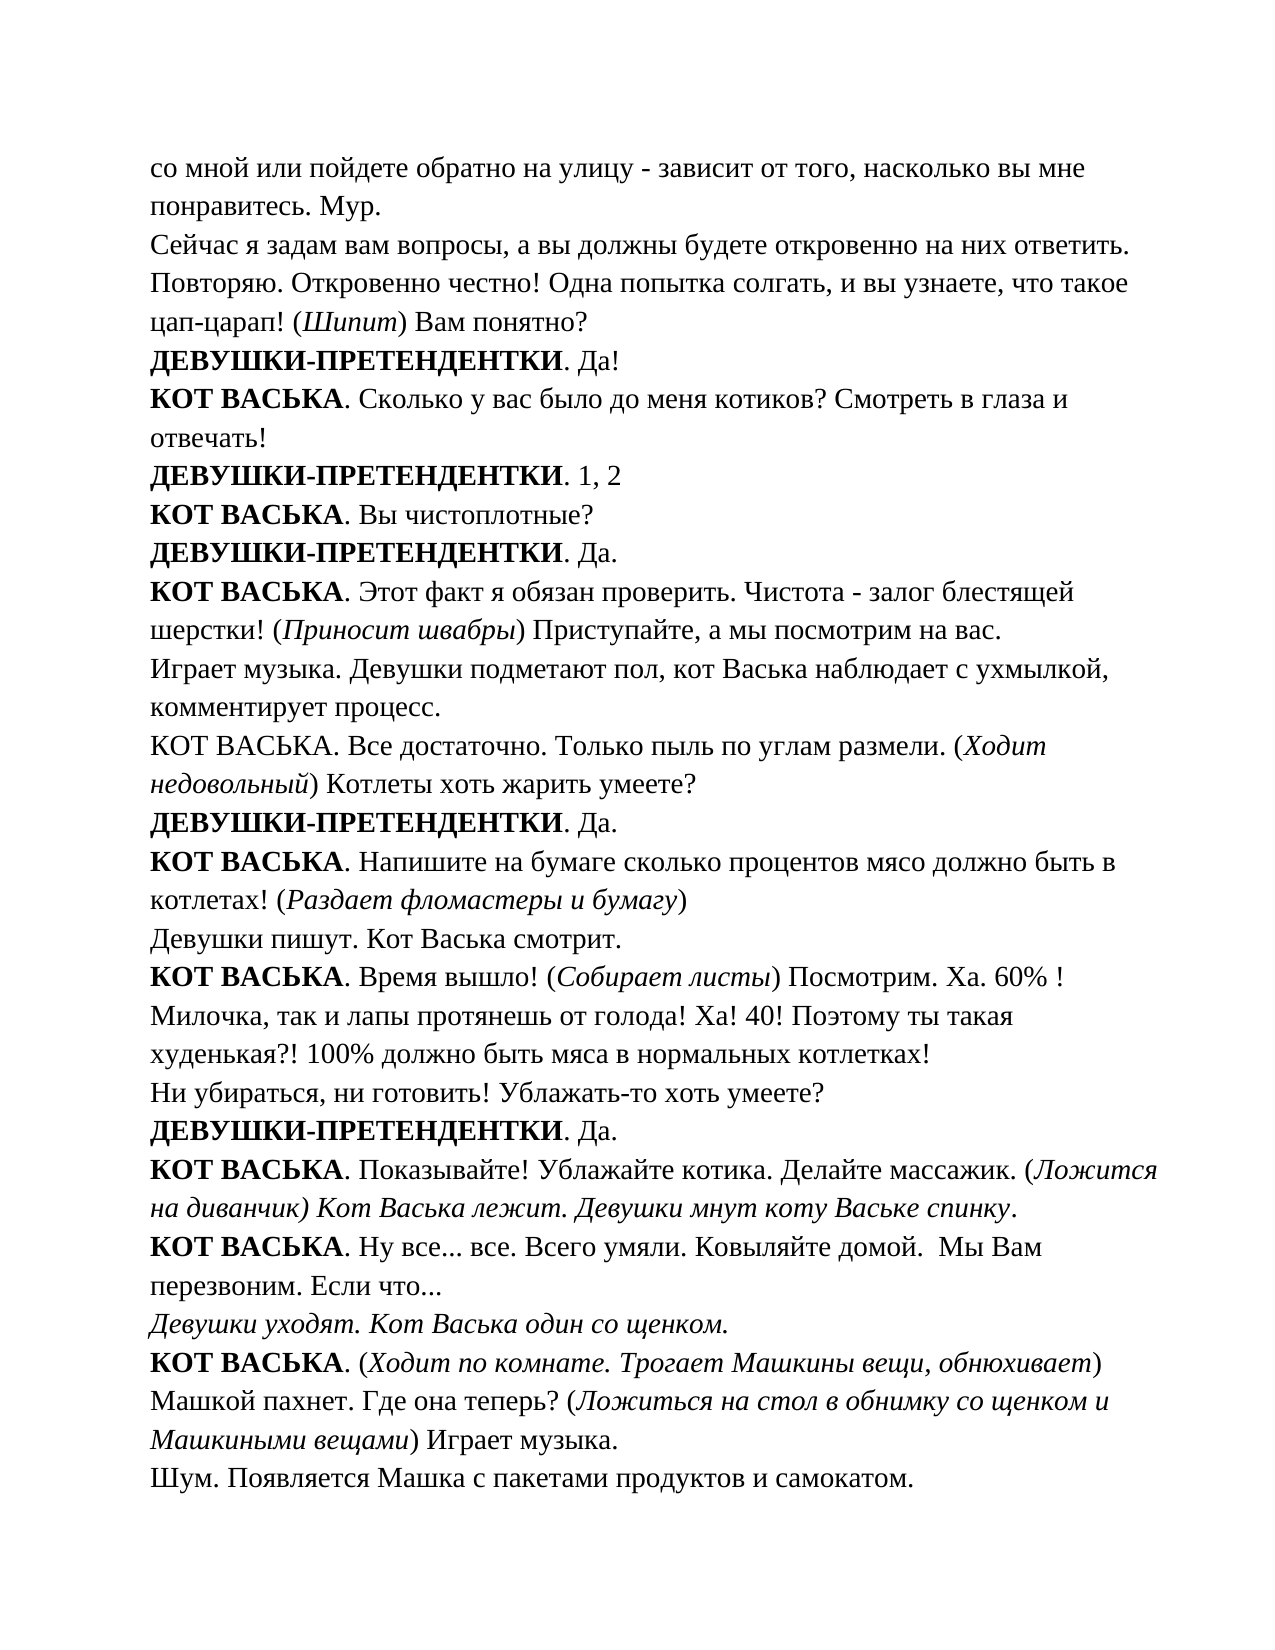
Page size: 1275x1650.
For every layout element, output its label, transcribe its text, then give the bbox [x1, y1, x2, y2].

text ДЕВУШКИ-ПРЕТЕНДЕНТКИ. 1, 2 [150, 458, 1167, 492]
text ДЕВУШКИ-ПРЕТЕНДЕНТКИ. Да. [150, 1113, 1167, 1147]
text КОТ ВАСЬКА. Сколько у вас было до меня котиков? Смотреть в глаза и отвечать! [150, 381, 1167, 453]
text ДЕВУШКИ-ПРЕТЕНДЕНТКИ. Да! [150, 343, 1167, 376]
text КОТ ВАСЬКА. Все достаточно. Только пыль по углам размели. (Ходит недовольный) Котлеты хоть жарить умеете? [150, 728, 1167, 800]
text Играет музыка. Девушки подметают пол, кот Васька наблюдает с ухмылкой, комментирует процесс. [150, 651, 1167, 723]
text Шум. Появляется Машка с пакетами продуктов и самокатом. [150, 1460, 1167, 1494]
text Сейчас я задам вам вопросы, а вы должны будете откровенно на них ответить. [150, 227, 1167, 261]
text Девушки пишут. Кот Васька смотрит. [150, 921, 1167, 954]
text КОТ ВАСЬКА. Время вышло! (Собирает листы) Посмотрим. Ха. 60% ! Милочка, так и лапы протянешь от голода! Ха! 40! Поэтому ты такая худенькая?! 100% должно быть мяса в нормальных котлетках! [150, 959, 1167, 1070]
text Повторяю. Откровенно честно! Одна попытка солгать, и вы узнаете, что такое цап-царап! (Шипит) Вам понятно? [150, 266, 1167, 338]
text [150, 150, 1167, 222]
text ДЕВУШКИ-ПРЕТЕНДЕНТКИ. Да. [150, 535, 1167, 569]
text КОТ ВАСЬКА. Вы чистоплотные? [150, 497, 1167, 530]
text Девушки уходят. Кот Васька один со щенком. [150, 1306, 1167, 1340]
text ДЕВУШКИ-ПРЕТЕНДЕНТКИ. Да. [150, 805, 1167, 839]
text КОТ ВАСЬКА. Показывайте! Ублажайте котика. Делайте массажик. (Ложится на диванчик) Кот Васька лежит. Девушки мнут коту Ваське спинку. [150, 1152, 1167, 1224]
text КОТ ВАСЬКА. Напишите на бумаге сколько процентов мясо должно быть в котлетах! (Раздает фломастеры и бумагу) [150, 844, 1167, 916]
text КОТ ВАСЬКА. (Ходит по комнате. Трогает Машкины вещи, обнюхивает) Машкой пахнет. Где она теперь? (Ложиться на стол в обнимку со щенком и Машкиными вещами) Играет музыка. [150, 1345, 1167, 1455]
text Ни убираться, ни готовить! Ублажать-то хоть умеете? [150, 1075, 1167, 1108]
text КОТ ВАСЬКА. Ну все... все. Всего умяли. Ковыляйте домой. Мы Вам перезвоним. Если что... [150, 1229, 1167, 1301]
text КОТ ВАСЬКА. Этот факт я обязан проверить. Чистота - залог блестящей шерстки! (Приносит швабры) Приступайте, а мы посмотрим на вас. [150, 574, 1167, 646]
